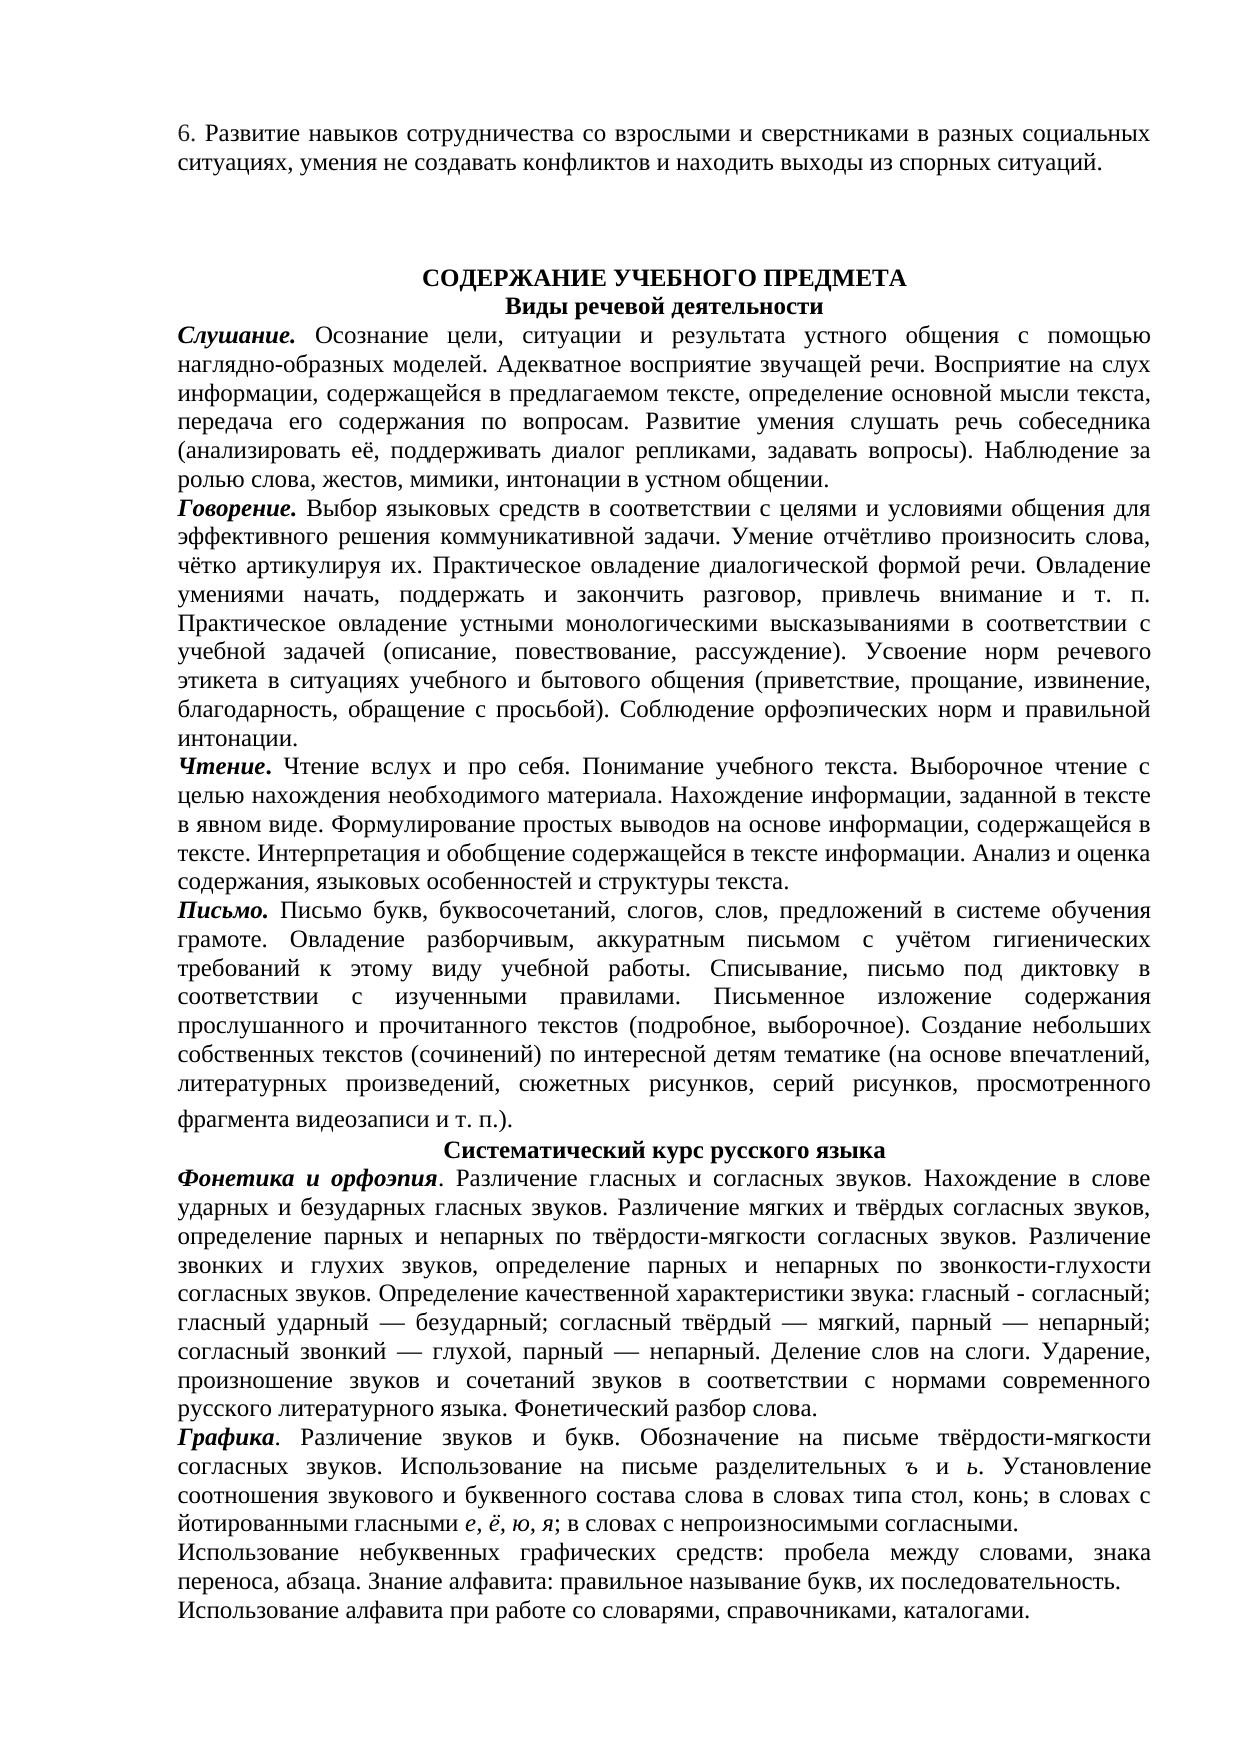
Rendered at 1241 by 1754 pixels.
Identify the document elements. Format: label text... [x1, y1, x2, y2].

text Чтение. Чтение вслух и про себя. Понимание учебного текста. Выборочное чтение с целью нахождения необходимого материала. Нахождение информации, заданной в тексте в явном виде. Формулирование простых выводов на основе информации, содержащейся в тексте. Интерпретация и обобщение содержащейся в тексте информации. Анализ и оценка содержания, языковых особенностей и структуры текста. [177, 751, 1152, 895]
text Систематический курс русского языка [177, 1135, 1152, 1163]
text Виды речевой деятельности [177, 291, 1152, 320]
text Говорение. Выбор языковых средств в соответствии с целями и условиями общения для эффективного решения коммуникативной задачи. Умение отчётливо произносить слова, чётко артикулируя их. Практическое овладение диалогической формой речи. Овладение умениями начать, поддержать и закончить разговор, привлечь внимание и т. п. Практическое овладение устными монологическими высказываниями в соответствии с учебной задачей (описание, повествование, рассуждение). Усвоение норм речевого этикета в ситуациях учебного и бытового общения (приветствие, прощание, извинение, благодарность, обращение с просьбой). Соблюдение орфоэпических норм и правильной интонации. [177, 493, 1152, 751]
text Использование алфавита при работе со словарями, справочниками, каталогами. [177, 1595, 1152, 1623]
text Письмо. Письмо букв, буквосочетаний, слогов, слов, предложений в системе обучения грамоте. Овладение разборчивым, аккуратным письмом с учётом гигиенических требований к этому виду учебной работы. Списывание, письмо под диктовку в соответствии с изученными правилами. Письменное изложение содержания прослушанного и прочитанного текстов (подробное, выборочное). Создание небольших собственных текстов (сочинений) по интересной детям тематике (на основе впечатлений, литературных произведений, сюжетных рисунков, серий рисунков, просмотренного фрагмента видеозаписи и т. п.). [177, 895, 1152, 1135]
text 6. Развитие навыков сотрудничества со взрослыми и сверстниками в разных социальных ситуациях, умения не создавать конфликтов и находить выходы из спорных ситуаций. [177, 118, 1152, 176]
text Фонетика и орфоэпия. Различение гласных и согласных звуков. Нахождение в слове ударных и безударных гласных звуков. Различение мягких и твёрдых согласных звуков, определение парных и непарных по твёрдости-мягкости согласных звуков. Различение звонких и глухих звуков, определение парных и непарных по звонкости-глухости согласных звуков. Определение качественной характеристики звука: гласный - согласный; гласный ударный — безударный; согласный твёрдый — мягкий, парный — непарный; согласный звонкий — глухой, парный — непарный. Деление слов на слоги. Ударение, произношение звуков и сочетаний звуков в соответствии с нормами современного русского литературного языка. Фонетический разбор слова. [177, 1163, 1152, 1422]
text СОДЕРЖАНИЕ УЧЕБНОГО ПРЕДМЕТА [177, 263, 1152, 291]
text Слушание. Осознание цели, ситуации и результата устного общения с помощью наглядно-образных моделей. Адекватное восприятие звучащей речи. Восприятие на слух информации, содержащейся в предлагаемом тексте, определение основной мысли текста, передача его содержания по вопросам. Развитие умения слушать речь собеседника (анализировать её, поддерживать диалог репликами, задавать вопросы). Наблюдение за ролью слова, жестов, мимики, интонации в устном общении. [177, 320, 1152, 493]
text Графика. Различение звуков и букв. Обозначение на письме твёрдости-мягкости согласных звуков. Использование на письме разделительных ъ и ь. Установление соотношения звукового и буквенного состава слова в словах типа стол, конь; в словах с йотированными гласными е, ё, ю, я; в словах с непроизносимыми согласными. [177, 1422, 1152, 1537]
text Использование небуквенных графических средств: пробела между словами, знака переноса, абзаца. Знание алфавита: правильное называние букв, их последовательность. [177, 1537, 1152, 1595]
